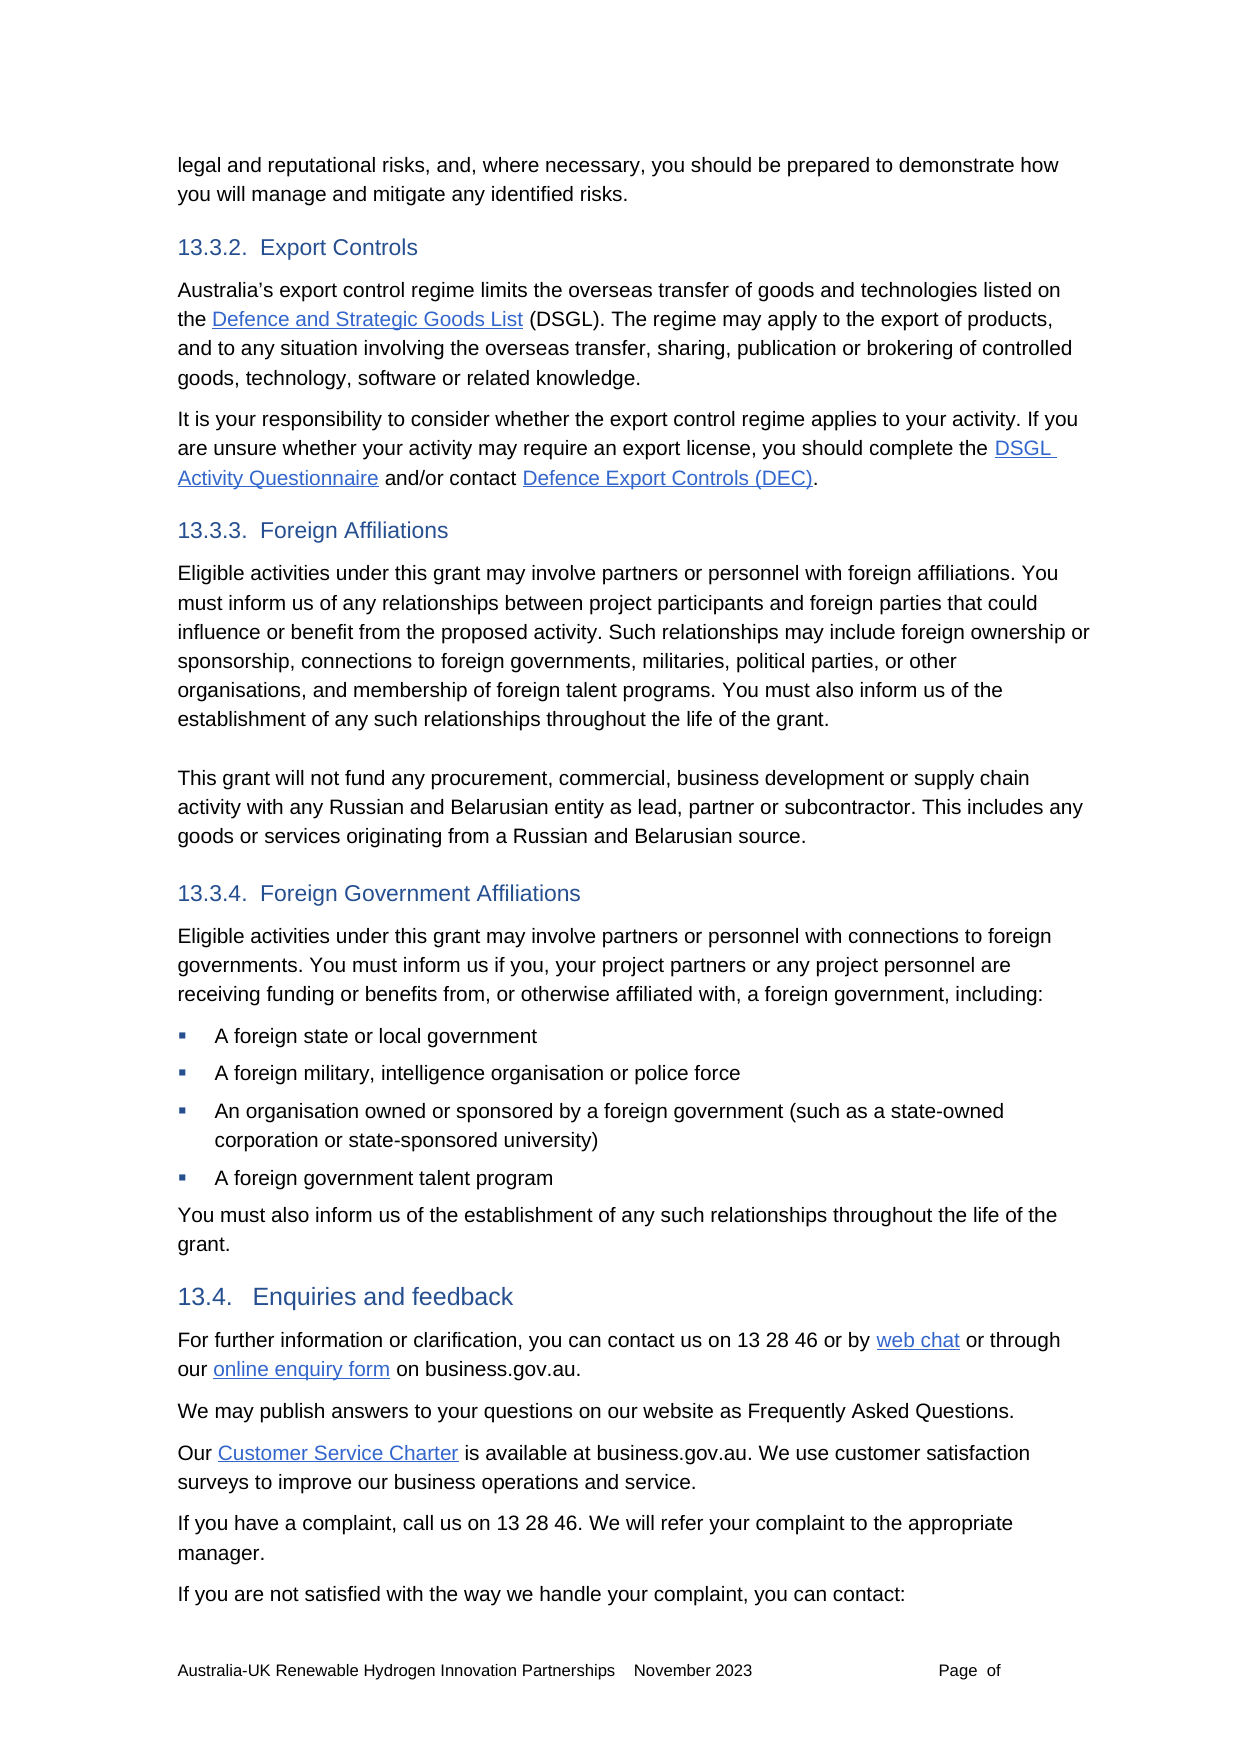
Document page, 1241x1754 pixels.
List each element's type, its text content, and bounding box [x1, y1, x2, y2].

text If you have a complaint, call us on 13 28 46. We will refer your complaint to the appropriate manager. [177, 1506, 1092, 1564]
text Eligible activities under this grant may involve partners or personnel with foreign affiliations. You must inform us of any relationships between project participants and foreign parties that could influence or benefit from the proposed activity. Such relationships may include foreign ownership or sponsorship, connections to foreign governments, militaries, political parties, or other organisations, and membership of foreign talent programs. You must also inform us of the establishment of any such relationships throughout the life of the grant. [177, 556, 1092, 731]
text It is your responsibility to consider whether the export control regime applies to your activity. If you are unsure whether your activity may require an export license, you should complete the DSGL Activity Questionnaire and/or contact Defence Export Controls (DEC). [177, 402, 1092, 489]
list A foreign military, intelligence organisation or police force [177, 1056, 1092, 1085]
text We may publish answers to your questions on our website as Frequently Asked Questions. [177, 1393, 1092, 1423]
list An organisation owned or sponsored by a foreign government (such as a state-owned corporation or state-sponsored university) [177, 1093, 1092, 1152]
subtitle Enquiries and feedback [177, 1281, 1092, 1310]
text This grant will not fund any procurement, commercial, business development or supply chain activity with any Russian and Belarusian entity as lead, partner or subcontractor. This includes any goods or services originating from a Russian and Belarusian source. [177, 760, 1092, 848]
text Our Customer Service Charter is available at business.gov.au. We use customer satisfaction surveys to improve our business operations and service. [177, 1435, 1092, 1493]
list A foreign government talent program [177, 1160, 1092, 1189]
subtitle Foreign Affiliations [177, 514, 1092, 543]
list A foreign state or local government [177, 1018, 1092, 1048]
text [177, 148, 1092, 206]
list You must also inform us of the establishment of any such relationships throughout the life of the grant. [177, 1198, 1092, 1256]
text For further information or clarification, you can contact us on 13 28 46 or by web chat or through our online enquiry form on business.gov.au. [177, 1323, 1092, 1381]
subtitle Export Controls [177, 231, 1092, 260]
subtitle Foreign Government Affiliations [177, 877, 1092, 906]
text If you are not satisfied with the way we handle your complaint, you can contact: [177, 1577, 1092, 1606]
text Eligible activities under this grant may involve partners or personnel with connections to foreign governments. You must inform us if you, your project partners or any project personnel are receiving funding or benefits from, or otherwise affiliated with, a foreign government, including: [177, 918, 1092, 1006]
text Australia’s export control regime limits the overseas transfer of goods and technologies listed on the Defence and Strategic Goods List (DSGL). The regime may apply to the export of products, and to any situation involving the overseas transfer, sharing, publication or brokering of controlled goods, technology, software or related knowledge. [177, 273, 1092, 389]
